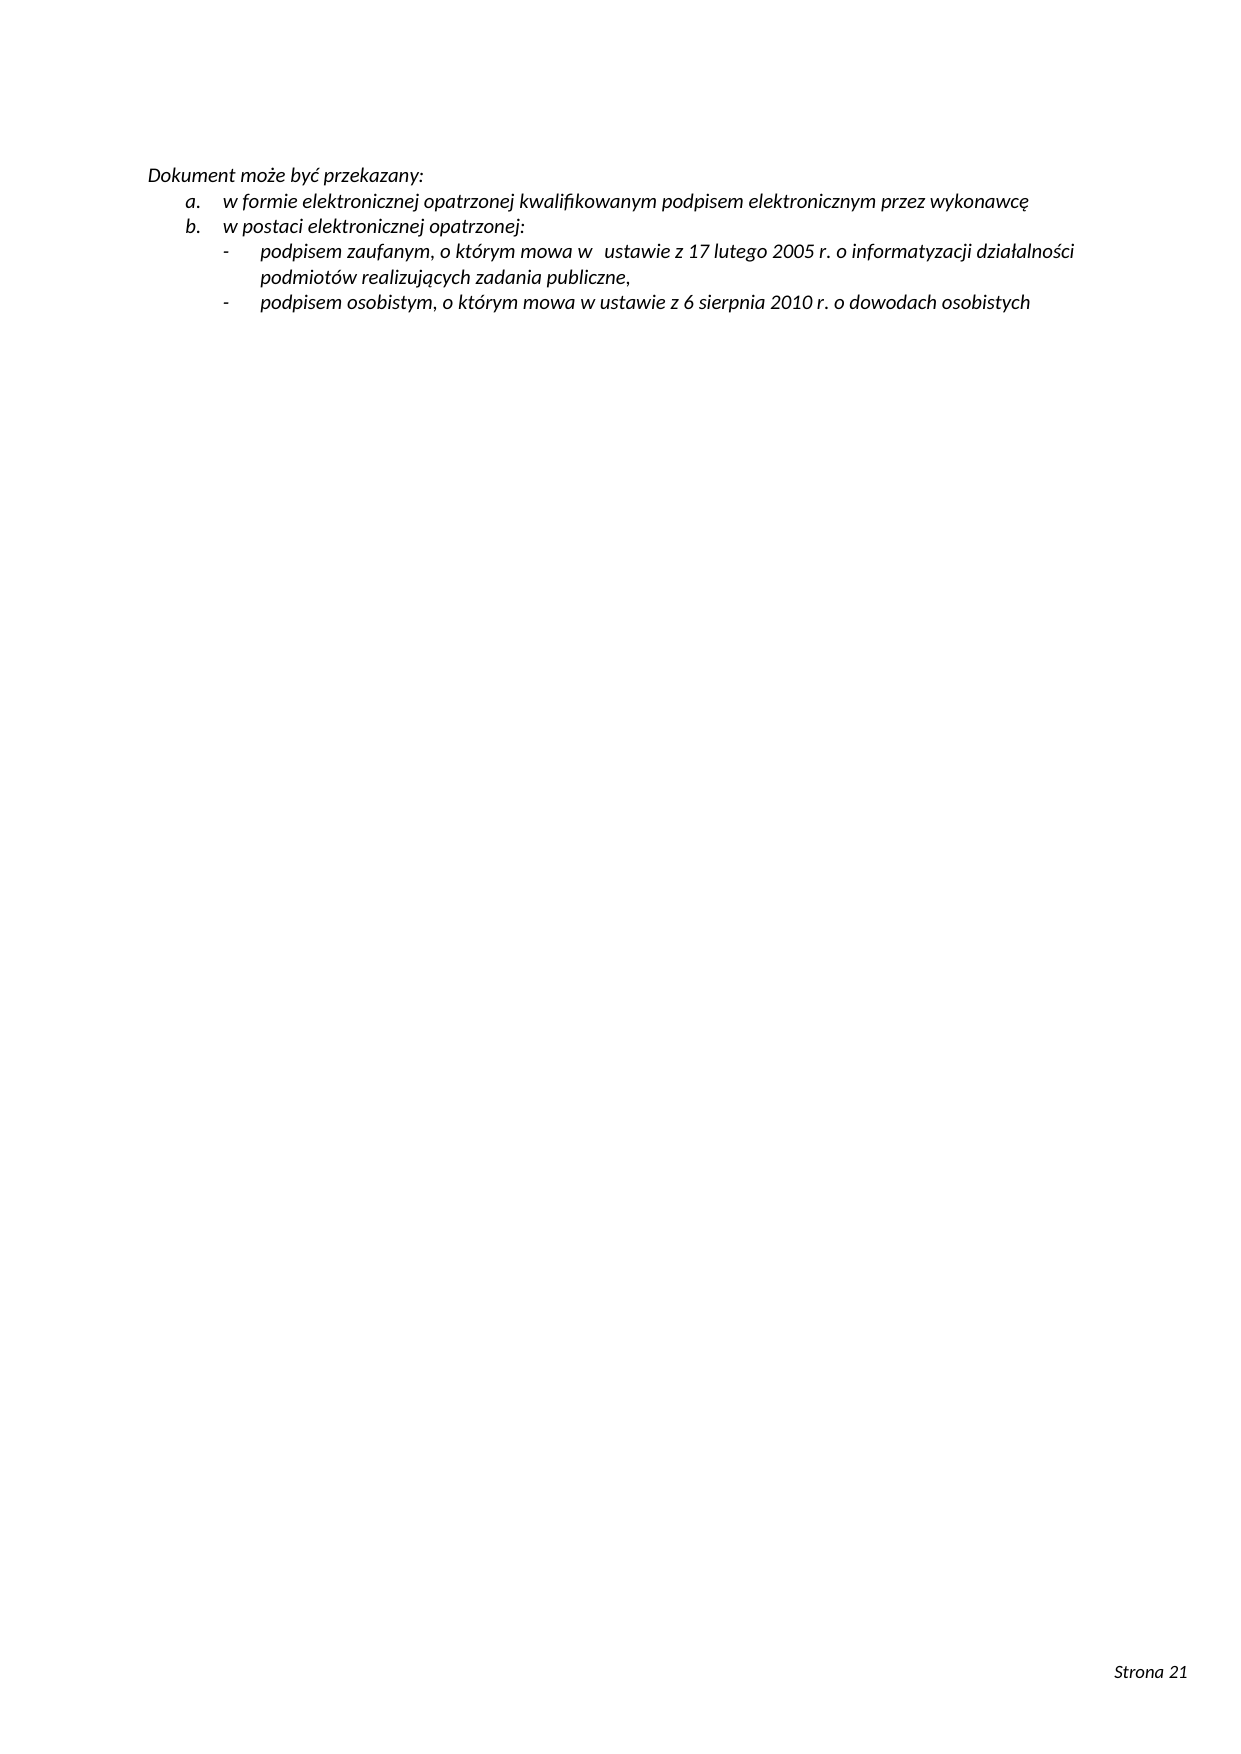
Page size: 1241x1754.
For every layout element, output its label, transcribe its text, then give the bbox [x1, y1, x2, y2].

text Dokument może być przekazany: [148, 162, 1100, 188]
list podpisem osobistym, o którym mowa w ustawie z 6 sierpnia 2010 r. o dowodach osobistych [223, 289, 1100, 315]
list w postaci elektronicznej opatrzonej: [185, 213, 1100, 239]
list podpisem zaufanym, o którym mowa w ustawie z 17 lutego 2005 r. o informatyzacji działalności podmiotów realizujących zadania publiczne, [223, 239, 1100, 289]
list w formie elektronicznej opatrzonej kwalifikowanym podpisem elektronicznym przez wykonawcę [185, 188, 1100, 213]
